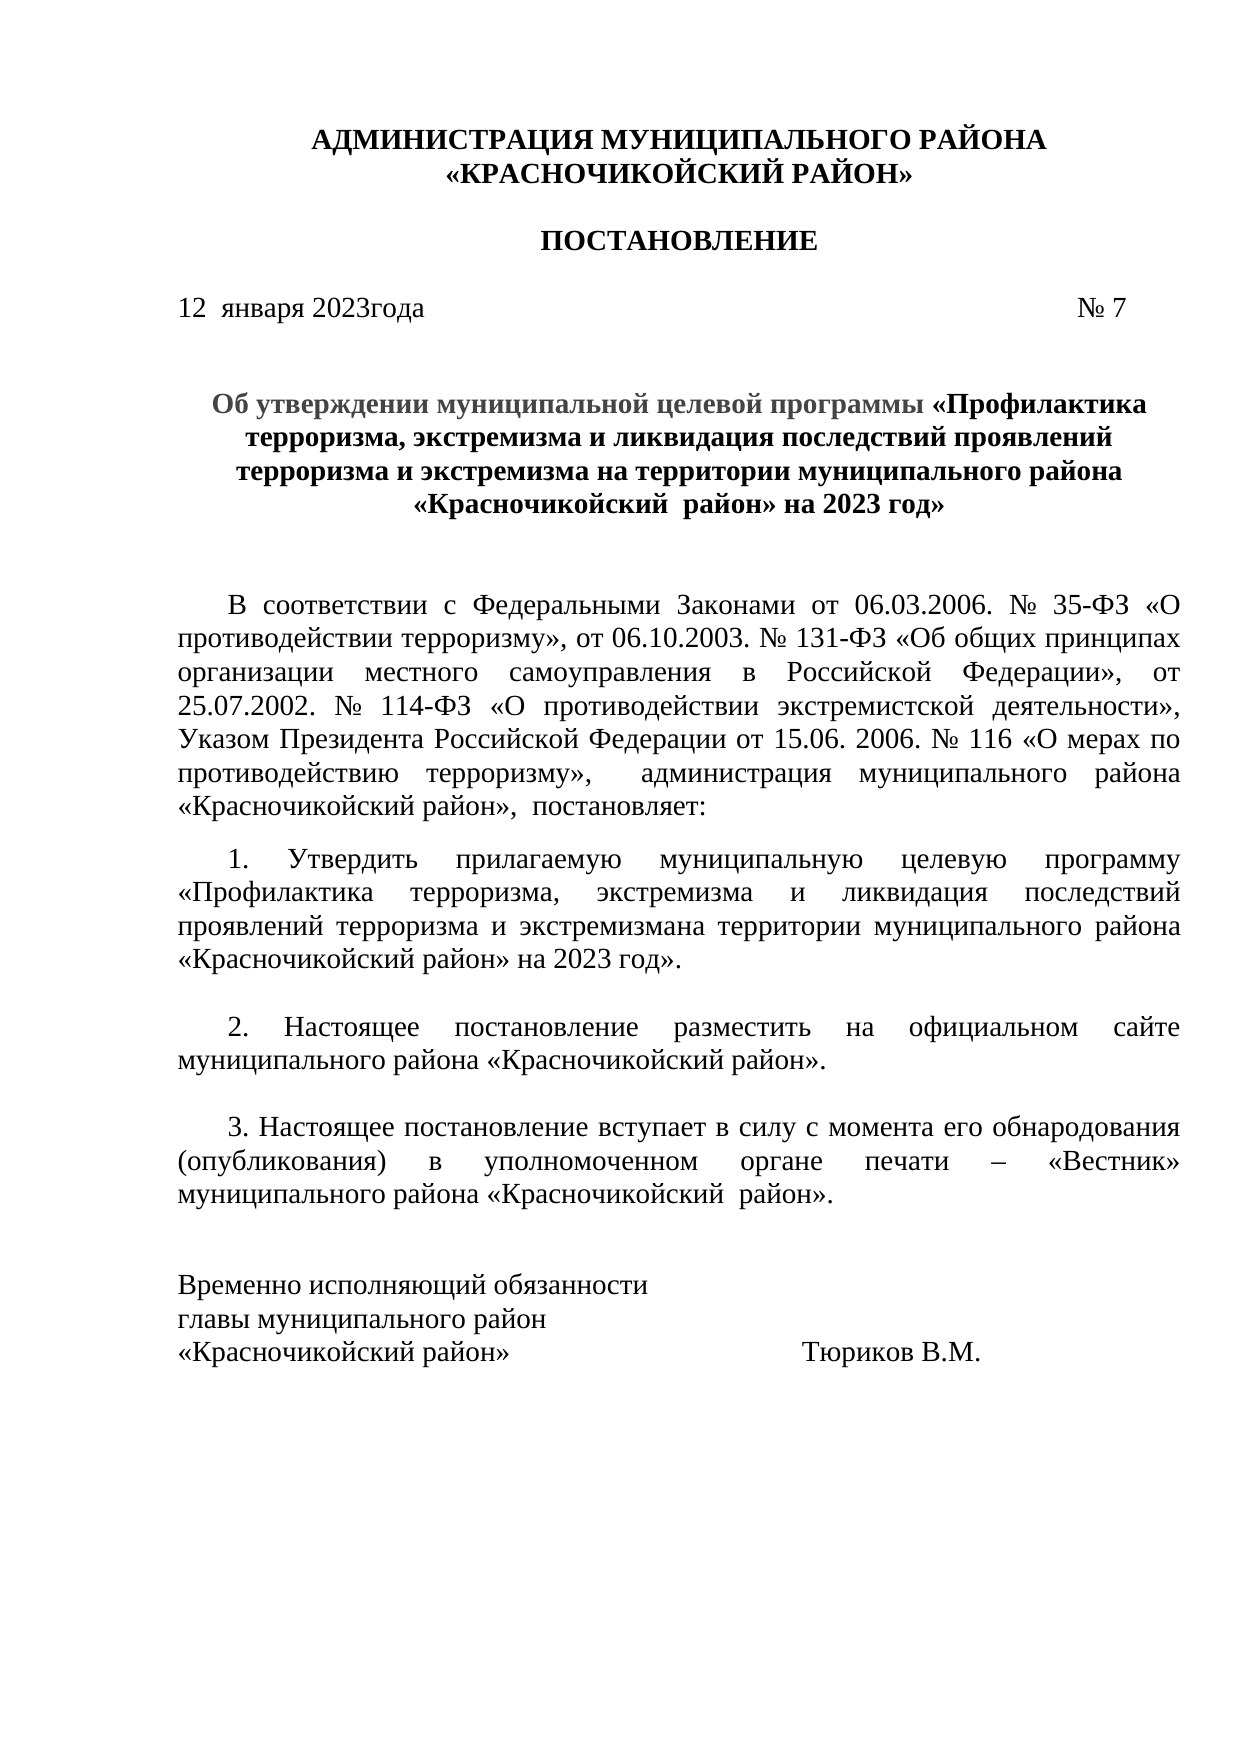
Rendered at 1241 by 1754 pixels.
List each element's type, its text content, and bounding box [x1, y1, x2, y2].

text 1. Утвердить прилагаемую муниципальную целевую программу «Профилактика терроризма, экстремизма и ликвидация последствий проявлений терроризма и экстремизмана территории муниципального района «Красночикойский район» на 2023 год». [177, 841, 1181, 975]
text ПОСТАНОВЛЕНИЕ [177, 223, 1181, 256]
text главы муниципального район [177, 1301, 1181, 1334]
text 2. Настоящее постановление разместить на официальном сайте муниципального района «Красночикойский район». [177, 1009, 1181, 1076]
text 12 января 2023года № 7 [177, 290, 1181, 323]
text 3. Настоящее постановление вступает в силу с момента его обнародования (опубликования) в уполномоченном органе печати – «Вестник» муниципального района «Красночикойский район». [177, 1109, 1181, 1210]
text Об утверждении муниципальной целевой программы «Профилактика терроризма, экстремизма и ликвидация последствий проявлений терроризма и экстремизма на территории муниципального района «Красночикойский район» на 2023 год» [177, 386, 1181, 520]
text Временно исполняющий обязанности [177, 1267, 1181, 1301]
text «КРАСНОЧИКОЙСКИЙ РАЙОН» [177, 156, 1181, 189]
text «Красночикойский район» Тюриков В.М. [177, 1334, 1181, 1368]
text АДМИНИСТРАЦИЯ МУНИЦИПАЛЬНОГО РАЙОНА [177, 122, 1181, 156]
text В соответствии с Федеральными Законами от 06.03.2006. № 35-ФЗ «О противодействии терроризму», от 06.10.2003. № 131-ФЗ «Об общих принципах организации местного самоуправления в Российской Федерации», от 25.07.2002. № 114-ФЗ «О противодействии экстремистской деятельности», Указом Президента Российской Федерации от 15.06. 2006. № 116 «О мерах по противодействию терроризму», администрация муниципального района «Красночикойский район», постановляет: [177, 587, 1181, 822]
